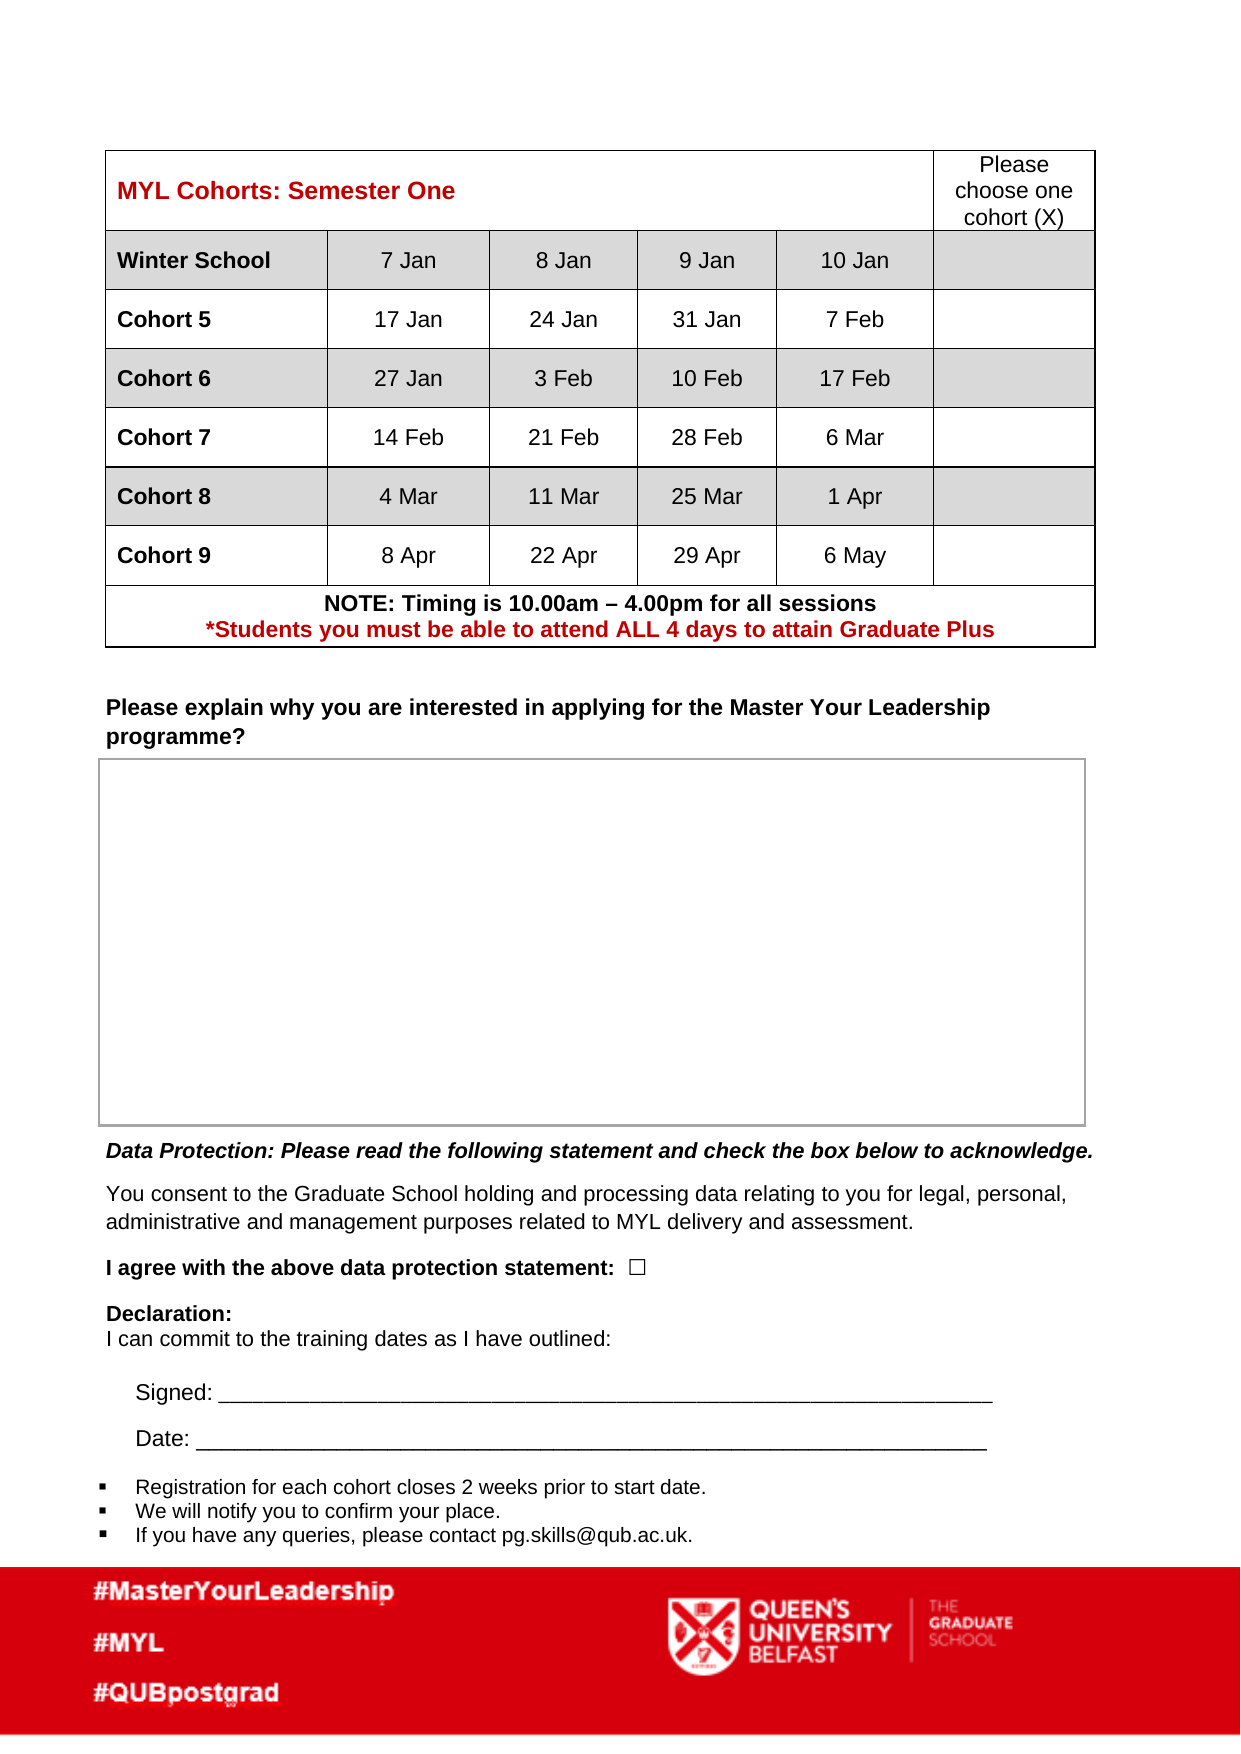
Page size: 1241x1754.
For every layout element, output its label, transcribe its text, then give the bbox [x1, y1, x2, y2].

table_cell Cohort 9 [106, 526, 327, 584]
list Registration for each cohort closes 2 weeks prior to start date. [98, 1475, 1122, 1499]
table_cell 7 Feb [777, 290, 933, 348]
text I can commit to the training dates as I have outlined: [106, 1326, 1122, 1352]
table_cell 4 Mar [328, 468, 489, 525]
table_cell 29 Apr [638, 526, 776, 584]
text Data Protection: Please read the following statement and check the box below to acknowledge. [106, 1137, 1122, 1163]
table_cell 9 Jan [638, 231, 776, 289]
table_cell Cohort 6 [106, 349, 327, 407]
picture [0, 1567, 1241, 1737]
table_cell 14 Feb [328, 408, 489, 466]
table_cell 28 Feb [638, 408, 776, 466]
table_cell [934, 526, 1094, 584]
table_cell 6 May [777, 526, 933, 584]
table_header MYL Cohorts: Semester One [106, 151, 933, 230]
table_cell 6 Mar [777, 408, 933, 466]
table_cell 10 Jan [777, 231, 933, 289]
table_cell Cohort 7 [106, 408, 327, 466]
text Signed: ____________________________________________________________________ [135, 1378, 1122, 1406]
table_cell 10 Feb [638, 349, 776, 407]
table_cell 17 Feb [777, 349, 933, 407]
table_header Please choose one cohort (X) [934, 151, 1094, 230]
table_cell 27 Jan [328, 349, 489, 407]
table_cell [934, 349, 1094, 407]
text Declaration: [106, 1301, 1122, 1326]
table_cell Winter School [106, 231, 327, 289]
table_cell [934, 468, 1094, 525]
table_cell 21 Feb [490, 408, 637, 466]
table_cell 24 Jan [490, 290, 637, 348]
table_cell [934, 231, 1094, 289]
table_cell Cohort 8 [106, 468, 327, 525]
table_cell 8 Apr [328, 526, 489, 584]
table_cell 8 Jan [490, 231, 637, 289]
table_cell 25 Mar [638, 468, 776, 525]
text You consent to the Graduate School holding and processing data relating to you for legal, personal, administrative and management purposes related to MYL delivery and assessment. [106, 1181, 1122, 1234]
list We will notify you to confirm your place. [98, 1499, 1122, 1523]
table_cell 3 Feb [490, 349, 637, 407]
table_cell [934, 290, 1094, 348]
text I agree with the above data protection statement: [106, 1252, 1122, 1282]
text Please explain why you are interested in applying for the Master Your Leadership programme? [106, 694, 1083, 749]
table_cell 1 Apr [777, 468, 933, 525]
table_cell Cohort 5 [106, 290, 327, 348]
list If you have any queries, please contact pg.skills@qub.ac.uk. [98, 1523, 1122, 1548]
table_cell 11 Mar [490, 468, 637, 525]
table_cell 7 Jan [328, 231, 489, 289]
table_cell NOTE: Timing is 10.00am – 4.00pm for all sessions *Students you must be able to attend ALL 4 days to attain Graduate Plus [106, 586, 1094, 646]
table_cell 17 Jan [328, 290, 489, 348]
table_cell 31 Jan [638, 290, 776, 348]
text Date: ______________________________________________________________ [135, 1425, 1122, 1451]
table_cell 22 Apr [490, 526, 637, 584]
table_cell [934, 408, 1094, 466]
